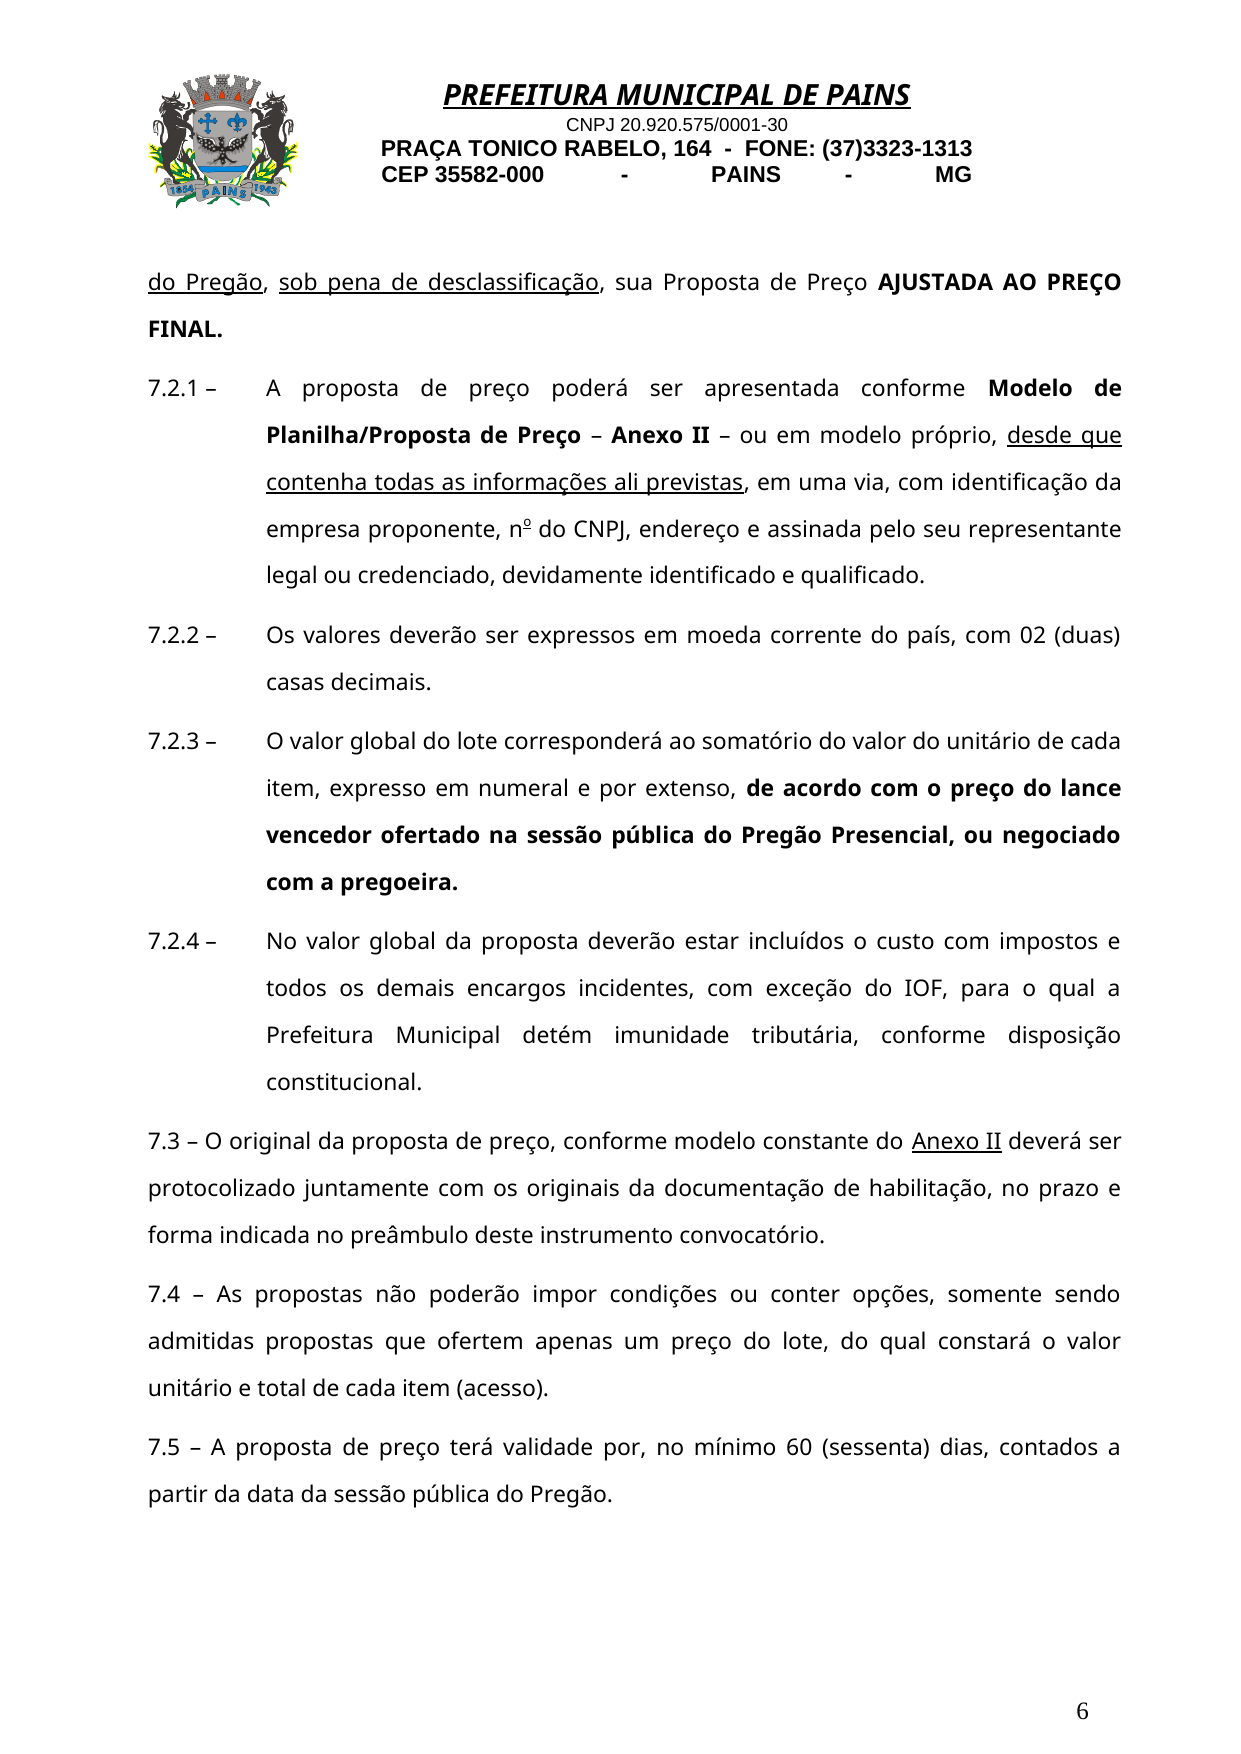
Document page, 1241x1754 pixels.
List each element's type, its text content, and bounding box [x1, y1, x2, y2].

text 7.4 – As propostas não poderão impor condições ou conter opções, somente sendo admitidas propostas que ofertem apenas um preço do lote, do qual constará o valor unitário e total de cada item (acesso). [148, 1278, 1122, 1403]
text 7.5 – A proposta de preço terá validade por, no mínimo 60 (sessenta) dias, contados a partir da data da sessão pública do Pregão. [148, 1431, 1122, 1509]
text 7.2.4 – No valor global da proposta deverão estar incluídos o custo com impostos e todos os demais encargos incidentes, com exceção do IOF, para o qual a Prefeitura Municipal detém imunidade tributária, conforme disposição constitucional. [148, 925, 1122, 1097]
text 7.2.2 – Os valores deverão ser expressos em moeda corrente do país, com 02 (duas) casas decimais. [148, 619, 1122, 697]
text 7.3 – O original da proposta de preço, conforme modelo constante do Anexo II deverá ser protocolizado juntamente com os originais da documentação de habilitação, no prazo e forma indicada no preâmbulo deste instrumento convocatório. [148, 1125, 1122, 1250]
text 7.2.1 – A proposta de preço poderá ser apresentada conforme Modelo de Planilha/Proposta de Preço – Anexo II – ou em modelo próprio, desde que contenha todas as informações ali previstas, em uma via, com identificação da empresa proponente, no do CNPJ, endereço e assinada pelo seu representante legal ou credenciado, devidamente identificado e qualificado. [148, 372, 1122, 591]
text 7.2.3 – O valor global do lote corresponderá ao somatório do valor do unitário de cada item, expresso em numeral e por extenso, de acordo com o preço do lance vencedor ofertado na sessão pública do Pregão Presencial, ou negociado com a pregoeira. [148, 725, 1122, 897]
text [148, 266, 1122, 344]
